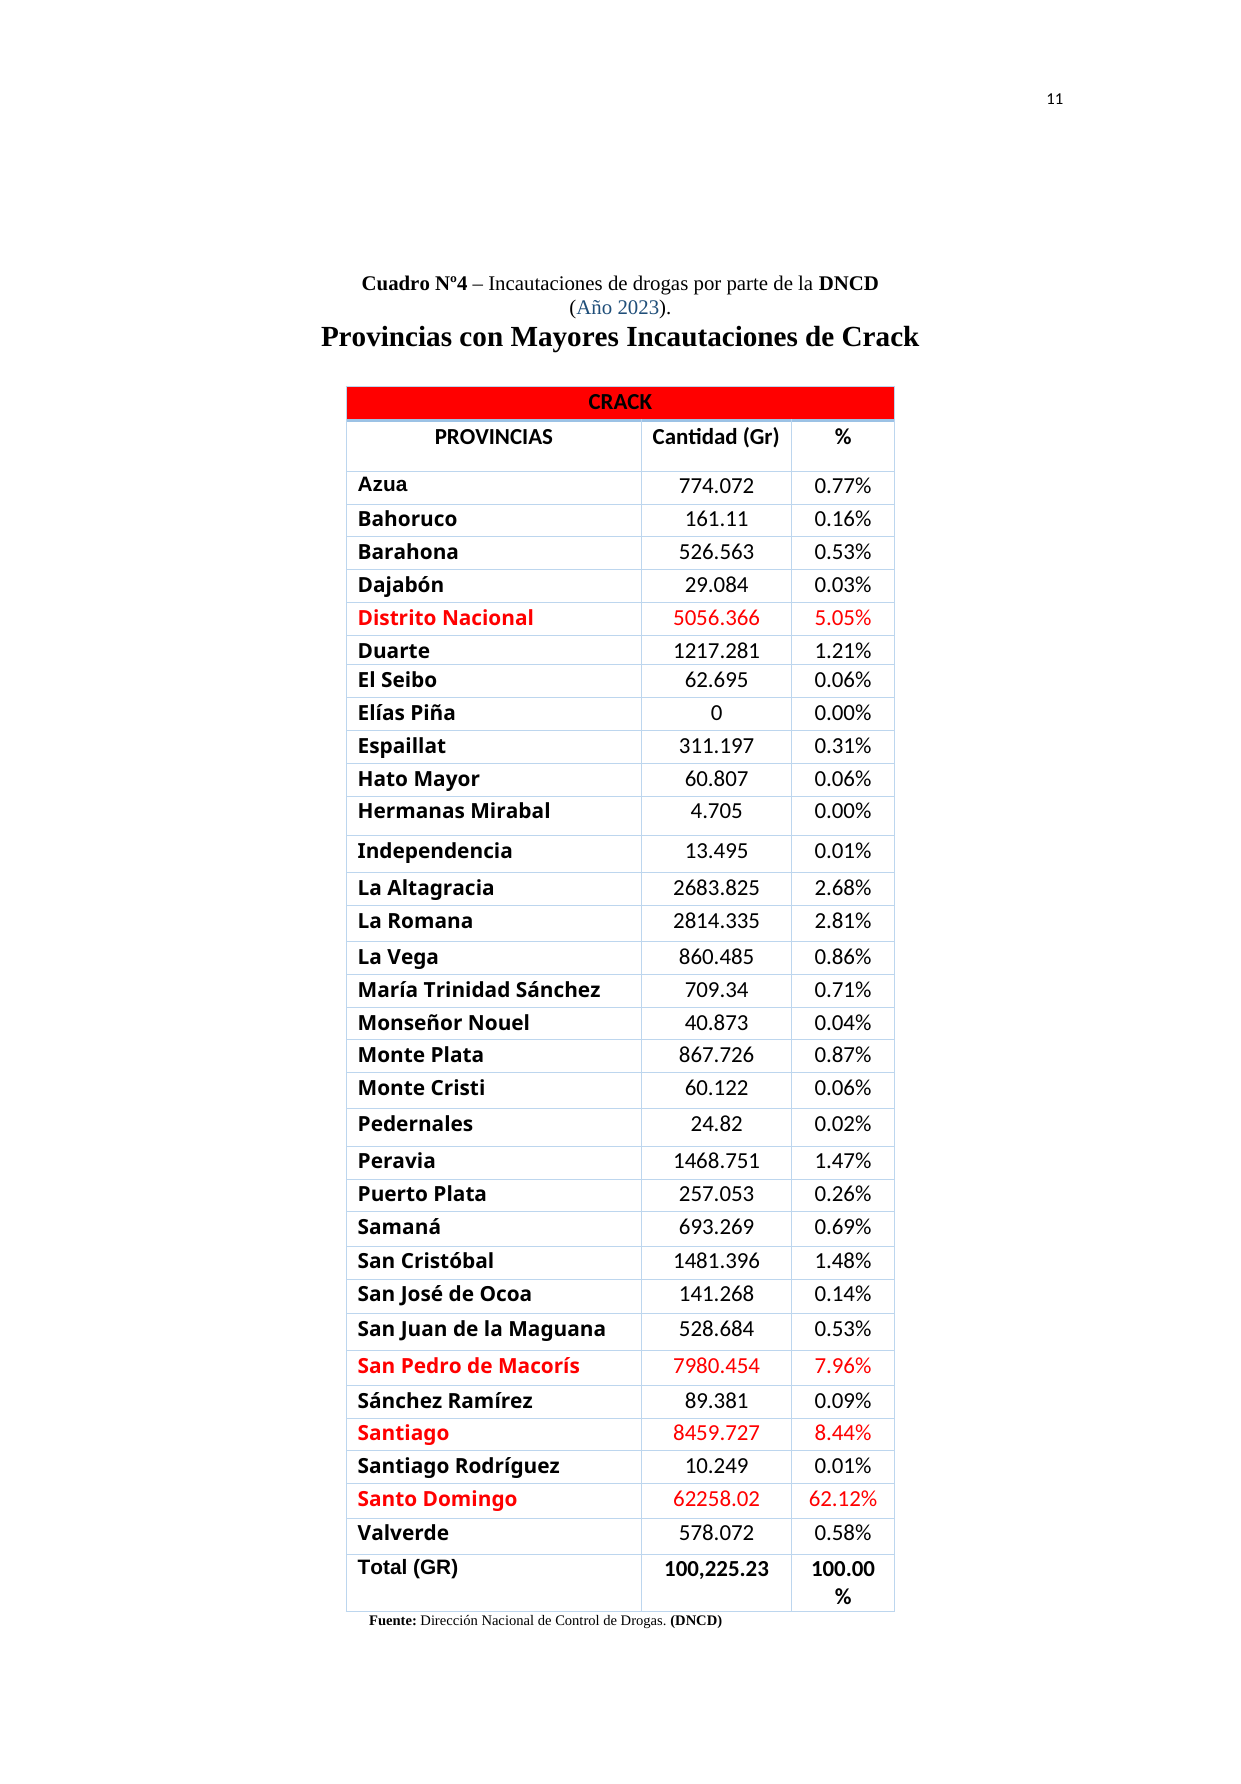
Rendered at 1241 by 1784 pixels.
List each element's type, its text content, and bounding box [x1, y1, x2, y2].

table_cell Independencia [347, 836, 641, 872]
table_cell 8459.727 [642, 1419, 791, 1450]
table_cell Monseñor Nouel [347, 1008, 641, 1039]
table_cell Pedernales [347, 1109, 641, 1146]
table_cell 2.68% [792, 873, 894, 905]
table_cell Hermanas Mirabal [347, 797, 641, 835]
table_cell 0 [642, 698, 791, 730]
table_cell San José de Ocoa [347, 1280, 641, 1313]
table_cell 100,225.23 [642, 1555, 791, 1611]
table_cell Valverde [347, 1519, 641, 1553]
table_cell 0.02% [792, 1109, 894, 1146]
table_cell 311.197 [642, 731, 791, 763]
table_cell 0.58% [792, 1519, 894, 1553]
table_cell Azua [347, 472, 641, 503]
table_cell Hato Mayor [347, 764, 641, 796]
table_cell Elías Piña [347, 698, 641, 730]
text Provincias con Mayores Incautaciones de Crack [177, 319, 1063, 353]
table_cell 13.495 [642, 836, 791, 872]
table_cell Monte Plata [347, 1040, 641, 1072]
table_cell 1.47% [792, 1147, 894, 1178]
table_cell 24.82 [642, 1109, 791, 1146]
table_cell 0.04% [792, 1008, 894, 1039]
table_cell 100.00% [792, 1555, 894, 1611]
table_cell María Trinidad Sánchez [347, 975, 641, 1007]
table_cell San Juan de la Maguana [347, 1314, 641, 1350]
table_cell La Vega [347, 942, 641, 974]
table_cell 0.26% [792, 1180, 894, 1211]
table_cell 5056.366 [642, 603, 791, 635]
table_cell 0.00% [792, 698, 894, 730]
table_cell Dajabón [347, 570, 641, 602]
text Cuadro Nº4 – Incautaciones de drogas por parte de la DNCD [177, 271, 1063, 295]
table_cell San Pedro de Macorís [347, 1351, 641, 1385]
table_cell 1217.281 [642, 636, 791, 664]
table_cell Bahoruco [347, 505, 641, 536]
table_cell 528.684 [642, 1314, 791, 1350]
table_cell 10.249 [642, 1451, 791, 1483]
table_cell 141.268 [642, 1280, 791, 1313]
table_cell 0.06% [792, 665, 894, 697]
table_cell 0.53% [792, 537, 894, 569]
table_cell 774.072 [642, 472, 791, 503]
table_cell 0.03% [792, 570, 894, 602]
table_cell Total (GR) [347, 1555, 641, 1611]
table_cell 578.072 [642, 1519, 791, 1553]
table_cell 0.00% [792, 797, 894, 835]
table_cell Santiago Rodríguez [347, 1451, 641, 1483]
table_cell 4.705 [642, 797, 791, 835]
table_cell 0.86% [792, 942, 894, 974]
table_cell Espaillat [347, 731, 641, 763]
table_cell 1468.751 [642, 1147, 791, 1178]
table_cell 0.71% [792, 975, 894, 1007]
table_header CRACK [347, 387, 894, 419]
table_cell Peravia [347, 1147, 641, 1178]
table_cell 0.09% [792, 1386, 894, 1417]
text (Año 2023). [177, 295, 1063, 319]
table_cell 0.01% [792, 1451, 894, 1483]
table_cell Barahona [347, 537, 641, 569]
table_cell 526.563 [642, 537, 791, 569]
table_cell 7.96% [792, 1351, 894, 1385]
table_cell 161.11 [642, 505, 791, 536]
table_cell 89.381 [642, 1386, 791, 1417]
table_cell 40.873 [642, 1008, 791, 1039]
table_cell 0.16% [792, 505, 894, 536]
table_cell 0.14% [792, 1280, 894, 1313]
table_cell Samaná [347, 1212, 641, 1246]
table_cell Santiago [347, 1419, 641, 1450]
table_cell La Altagracia [347, 873, 641, 905]
table_cell 257.053 [642, 1180, 791, 1211]
table_cell % [792, 422, 894, 471]
table_cell Sánchez Ramírez [347, 1386, 641, 1417]
table_cell 1.21% [792, 636, 894, 664]
table_cell 5.05% [792, 603, 894, 635]
table_cell Cantidad (Gr) [642, 422, 791, 471]
table_cell 709.34 [642, 975, 791, 1007]
table_cell 1481.396 [642, 1247, 791, 1278]
table_cell 2683.825 [642, 873, 791, 905]
table_cell 860.485 [642, 942, 791, 974]
table_cell La Romana [347, 906, 641, 941]
table_cell 2814.335 [642, 906, 791, 941]
table_cell San Cristóbal [347, 1247, 641, 1278]
table_cell 0.87% [792, 1040, 894, 1072]
text Fuente: Dirección Nacional de Control de Drogas. (DNCD) [177, 1612, 1063, 1628]
table_cell 867.726 [642, 1040, 791, 1072]
table_cell 62258.02 [642, 1484, 791, 1517]
table_cell 0.06% [792, 764, 894, 796]
table_cell 60.122 [642, 1073, 791, 1108]
table_cell 0.06% [792, 1073, 894, 1108]
table_cell 0.77% [792, 472, 894, 503]
table_cell Santo Domingo [347, 1484, 641, 1517]
table_cell El Seibo [347, 665, 641, 697]
table_cell PROVINCIAS [347, 422, 641, 471]
table_cell 0.69% [792, 1212, 894, 1246]
table_cell Puerto Plata [347, 1180, 641, 1211]
table_cell 0.53% [792, 1314, 894, 1350]
table_cell 0.31% [792, 731, 894, 763]
table_cell 0.01% [792, 836, 894, 872]
table_cell 62.695 [642, 665, 791, 697]
table_cell 29.084 [642, 570, 791, 602]
table_cell 2.81% [792, 906, 894, 941]
table_cell Duarte [347, 636, 641, 664]
table_cell 60.807 [642, 764, 791, 796]
table_cell 7980.454 [642, 1351, 791, 1385]
table_cell Monte Cristi [347, 1073, 641, 1108]
table_cell 693.269 [642, 1212, 791, 1246]
table_cell Distrito Nacional [347, 603, 641, 635]
table_cell 8.44% [792, 1419, 894, 1450]
table_cell 62.12% [792, 1484, 894, 1517]
table_cell 1.48% [792, 1247, 894, 1278]
